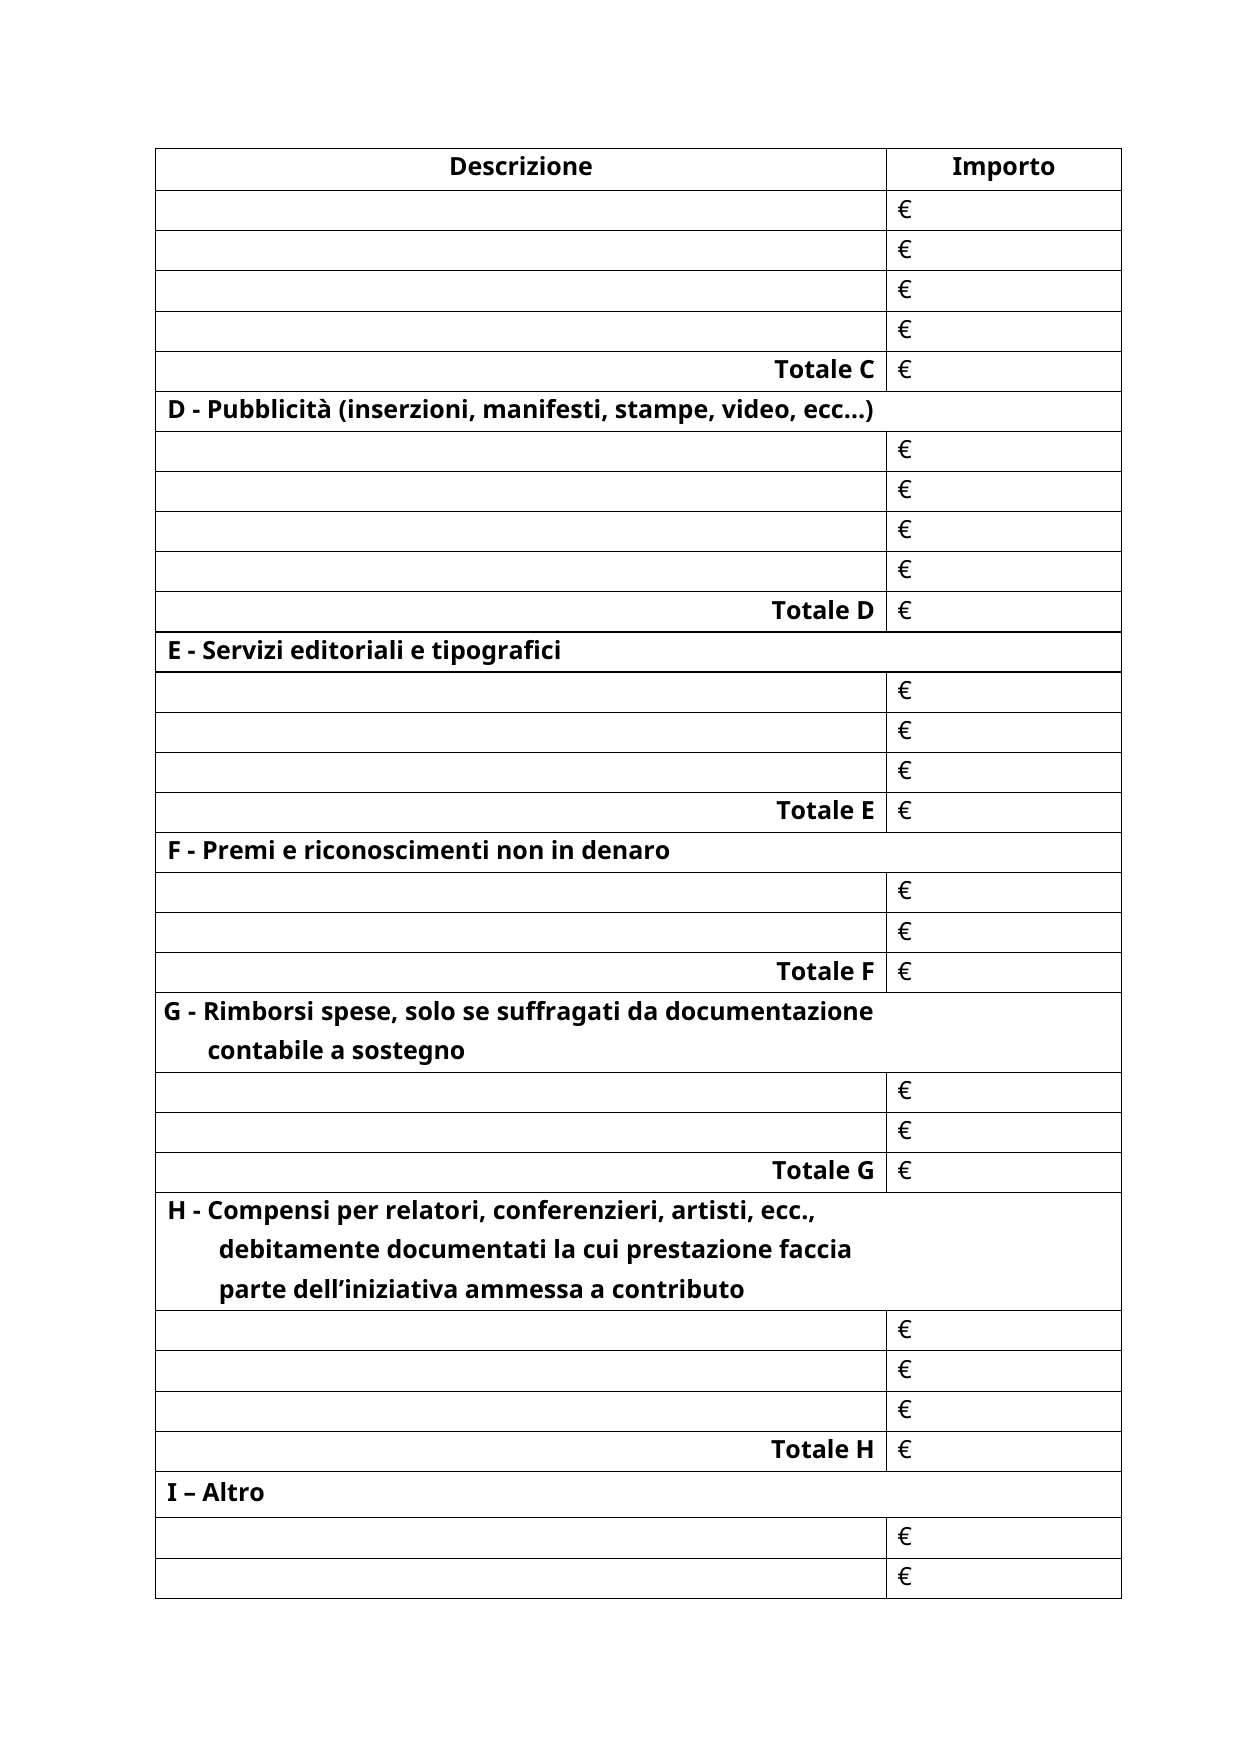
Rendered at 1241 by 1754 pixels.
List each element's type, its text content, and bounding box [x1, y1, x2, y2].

table_cell [156, 1351, 886, 1391]
table_cell € [887, 512, 1121, 551]
table_cell G - Rimborsi spese, solo se suffragati da documentazione contabile a sostegno [156, 993, 886, 1072]
table_cell [156, 913, 886, 952]
table_cell [886, 1193, 1121, 1310]
table_cell [156, 1311, 886, 1350]
table_cell [156, 1073, 886, 1112]
table_cell Totale E [156, 793, 886, 832]
table_cell [156, 673, 886, 712]
table_cell € [887, 432, 1121, 471]
table_header Importo [887, 149, 1121, 190]
table_cell [156, 191, 886, 230]
table_cell € [887, 1073, 1121, 1112]
table_cell € [887, 552, 1121, 591]
table_cell € [887, 713, 1121, 752]
table_cell [156, 231, 886, 270]
table_cell € [887, 1351, 1121, 1391]
table_cell € [887, 472, 1121, 511]
table_cell [156, 512, 886, 551]
table_cell Totale G [156, 1153, 886, 1192]
table_cell € [887, 953, 1121, 992]
table_cell Totale F [156, 953, 886, 992]
table_cell € [887, 1432, 1121, 1471]
table_cell € [887, 592, 1121, 631]
table_cell € [887, 673, 1121, 712]
table_cell [156, 271, 886, 311]
table_cell € [887, 1559, 1121, 1597]
table_cell € [887, 1153, 1121, 1192]
table_cell [156, 1518, 886, 1557]
table_header Descrizione [156, 149, 886, 190]
table_cell € [887, 913, 1121, 952]
table_cell D - Pubblicità (inserzioni, manifesti, stampe, video, ecc…) [156, 392, 1121, 431]
table_cell € [887, 1311, 1121, 1350]
table_cell [886, 993, 1121, 1072]
table_cell € [887, 191, 1121, 230]
table_cell [156, 1392, 886, 1431]
table_cell [156, 312, 886, 351]
table_cell € [887, 873, 1121, 912]
table_cell € [887, 753, 1121, 792]
table_cell € [887, 1113, 1121, 1152]
table_cell [156, 753, 886, 792]
table_cell I – Altro [156, 1472, 1121, 1517]
table_cell € [887, 271, 1121, 311]
table_cell € [887, 231, 1121, 270]
table_cell Totale C [156, 352, 886, 391]
table_cell F - Premi e riconoscimenti non in denaro [156, 833, 1121, 872]
table_cell [156, 1559, 886, 1597]
table_cell [156, 873, 886, 912]
table_cell H - Compensi per relatori, conferenzieri, artisti, ecc., debitamente documentati la cui prestazione faccia parte dell’iniziativa ammessa a contributo [156, 1193, 886, 1310]
table_cell [156, 713, 886, 752]
table_cell € [887, 1518, 1121, 1557]
table_cell Totale D [156, 592, 886, 631]
table_cell € [887, 312, 1121, 351]
table_cell E - Servizi editoriali e tipografici [156, 633, 1121, 671]
table_cell [156, 1113, 886, 1152]
table_cell [156, 472, 886, 511]
table_cell [156, 552, 886, 591]
table_cell € [887, 352, 1121, 391]
table_cell Totale H [156, 1432, 886, 1471]
table_cell € [887, 793, 1121, 832]
table_cell [156, 432, 886, 471]
table_cell € [887, 1392, 1121, 1431]
